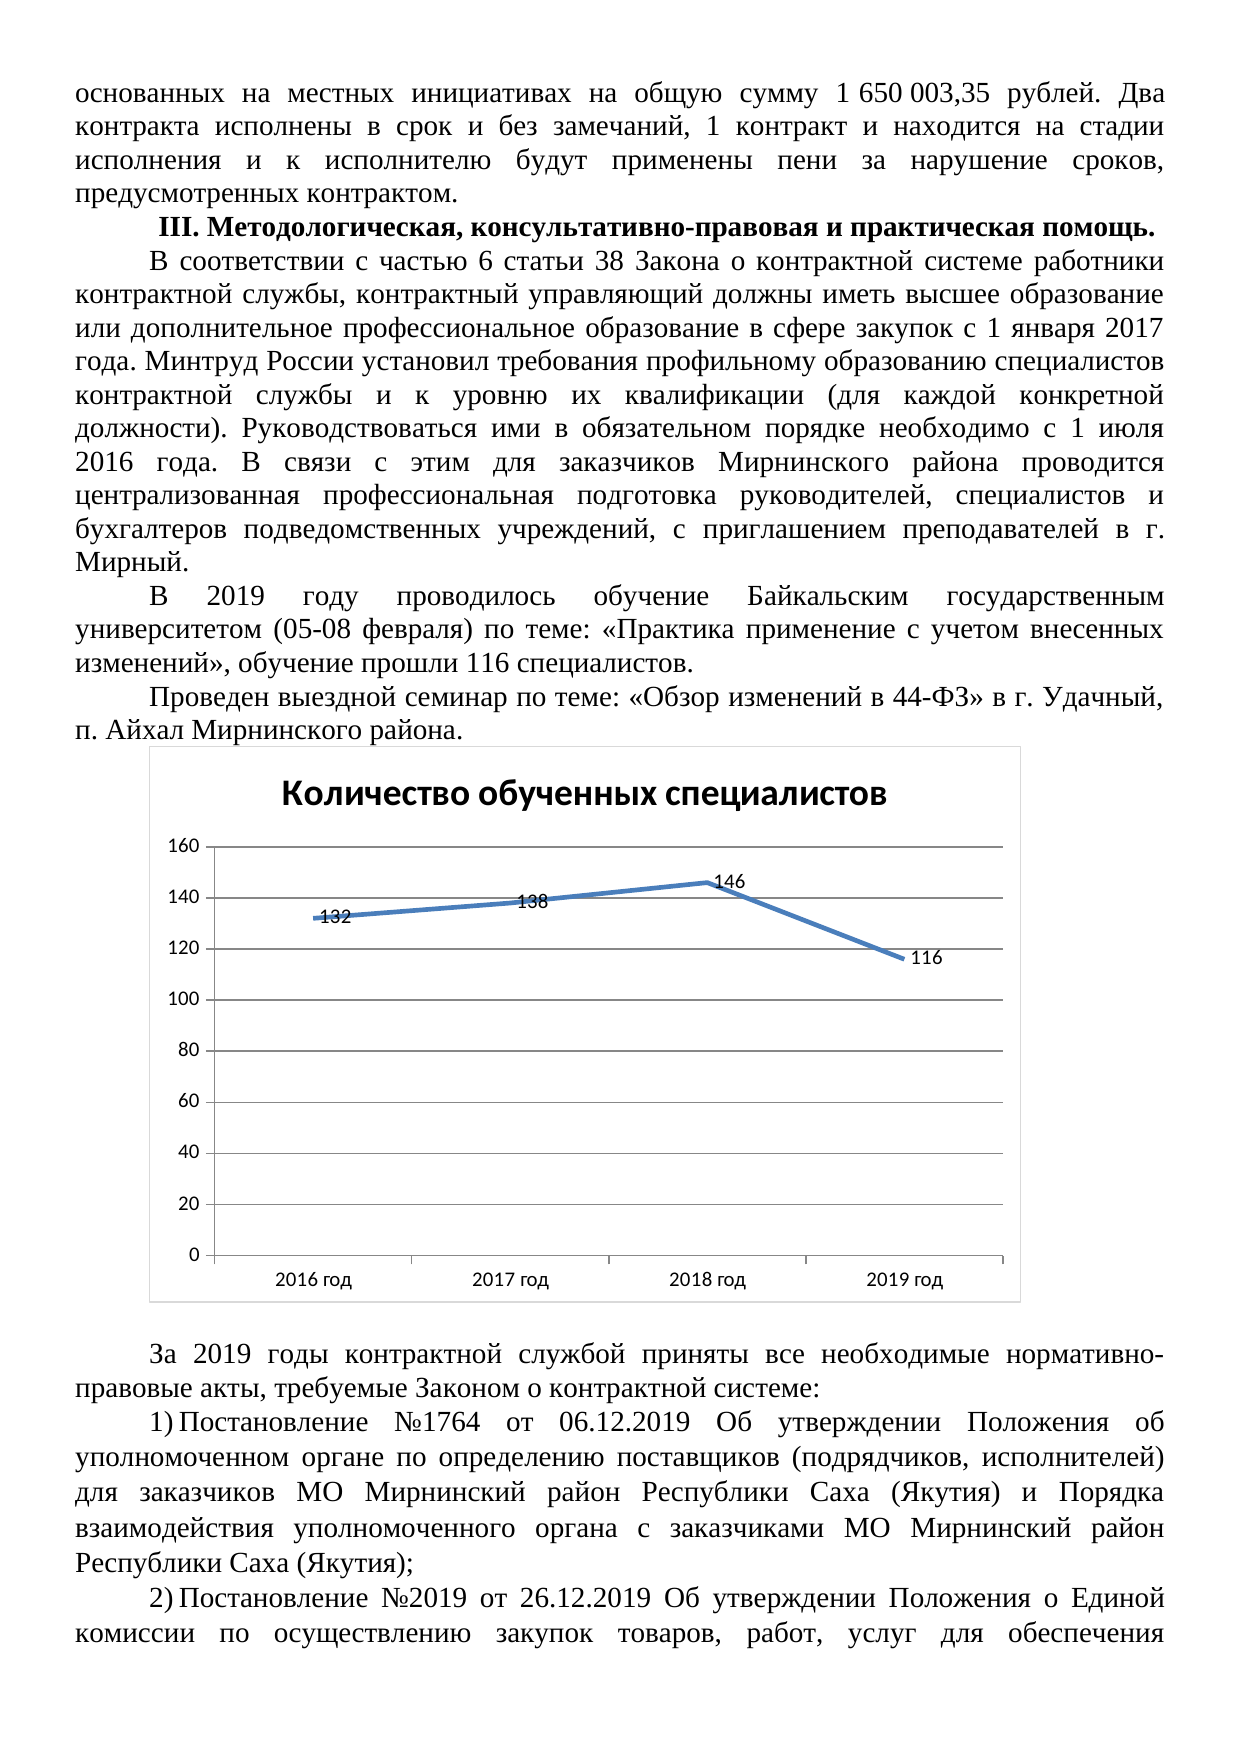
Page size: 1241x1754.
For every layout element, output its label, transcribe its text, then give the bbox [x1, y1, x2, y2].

text В 2019 году проводилось обучение Байкальским государственным университетом (05-08 февраля) по теме: «Практика применение с учетом внесенных изменений», обучение прошли 116 специалистов. [75, 578, 1165, 679]
text За 2019 годы контрактной службой приняты все необходимые нормативно-правовые акты, требуемые Законом о контрактной системе: [75, 1336, 1165, 1403]
text В соответствии с частью 6 статьи 38 Закона о контрактной системе работники контрактной службы, контрактный управляющий должны иметь высшее образование или дополнительное профессиональное образование в сфере закупок с 1 января 2017 года. Минтруд России установил требования профильному образованию специалистов контрактной службы и к уровню их квалификации (для каждой конкретной должности). Руководствоваться ими в обязательном порядке необходимо с 1 июля 2016 года. В связи с этим для заказчиков Мирнинского района проводится централизованная профессиональная подготовка руководителей, специалистов и бухгалтеров подведомственных учреждений, с приглашением преподавателей в г. Мирный. [75, 243, 1165, 578]
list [75, 1579, 1165, 1650]
list Постановление №1764 от 06.12.2019 Об утверждении Положения об уполномоченном органе по определению поставщиков (подрядчиков, исполнителей) для заказчиков МО Мирнинский район Республики Саха (Якутия) и Порядка взаимодействия уполномоченного органа с заказчиками МО Мирнинский район Республики Саха (Якутия); [75, 1403, 1165, 1579]
text III. Методологическая, консультативно-правовая и практическая помощь. [75, 209, 1165, 243]
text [75, 75, 1165, 209]
text Проведен выездной семинар по теме: «Обзор изменений в 44-ФЗ» в г. Удачный, п. Айхал Мирнинского района. [75, 679, 1165, 746]
